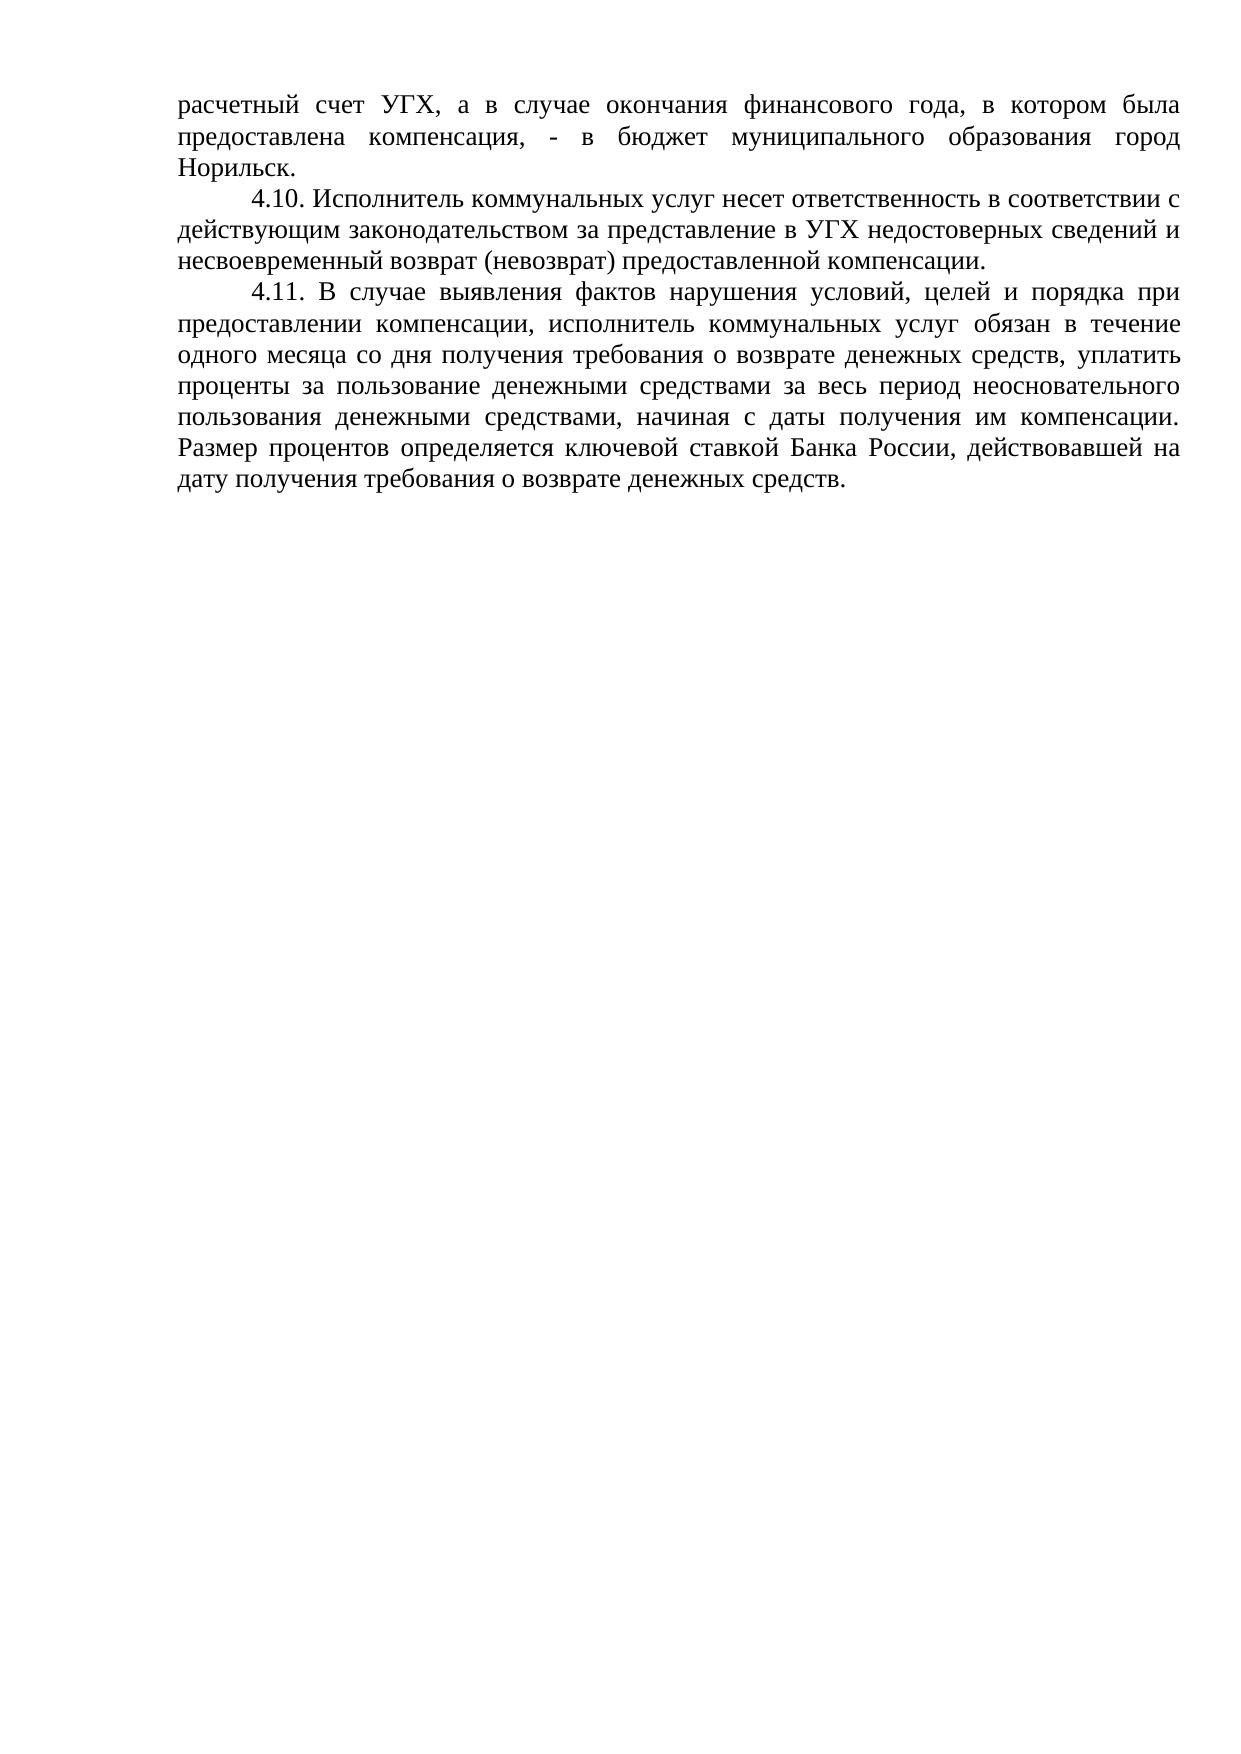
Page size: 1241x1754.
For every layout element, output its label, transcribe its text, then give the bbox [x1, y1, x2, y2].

text 4.10. Исполнитель коммунальных услуг несет ответственность в соответствии с действующим законодательством за представление в УГХ недостоверных сведений и несвоевременный возврат (невозврат) предоставленной компенсации. [177, 182, 1181, 276]
text 4.11. В случае выявления фактов нарушения условий, целей и порядка при предоставлении компенсации, исполнитель коммунальных услуг обязан в течение одного месяца со дня получения требования о возврате денежных средств, уплатить проценты за пользование денежными средствами за весь период неосновательного пользования денежными средствами, начиная с даты получения им компенсации. Размер процентов определяется ключевой ставкой Банка России, действовавшей на дату получения требования о возврате денежных средств. [177, 276, 1181, 493]
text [177, 89, 1181, 182]
